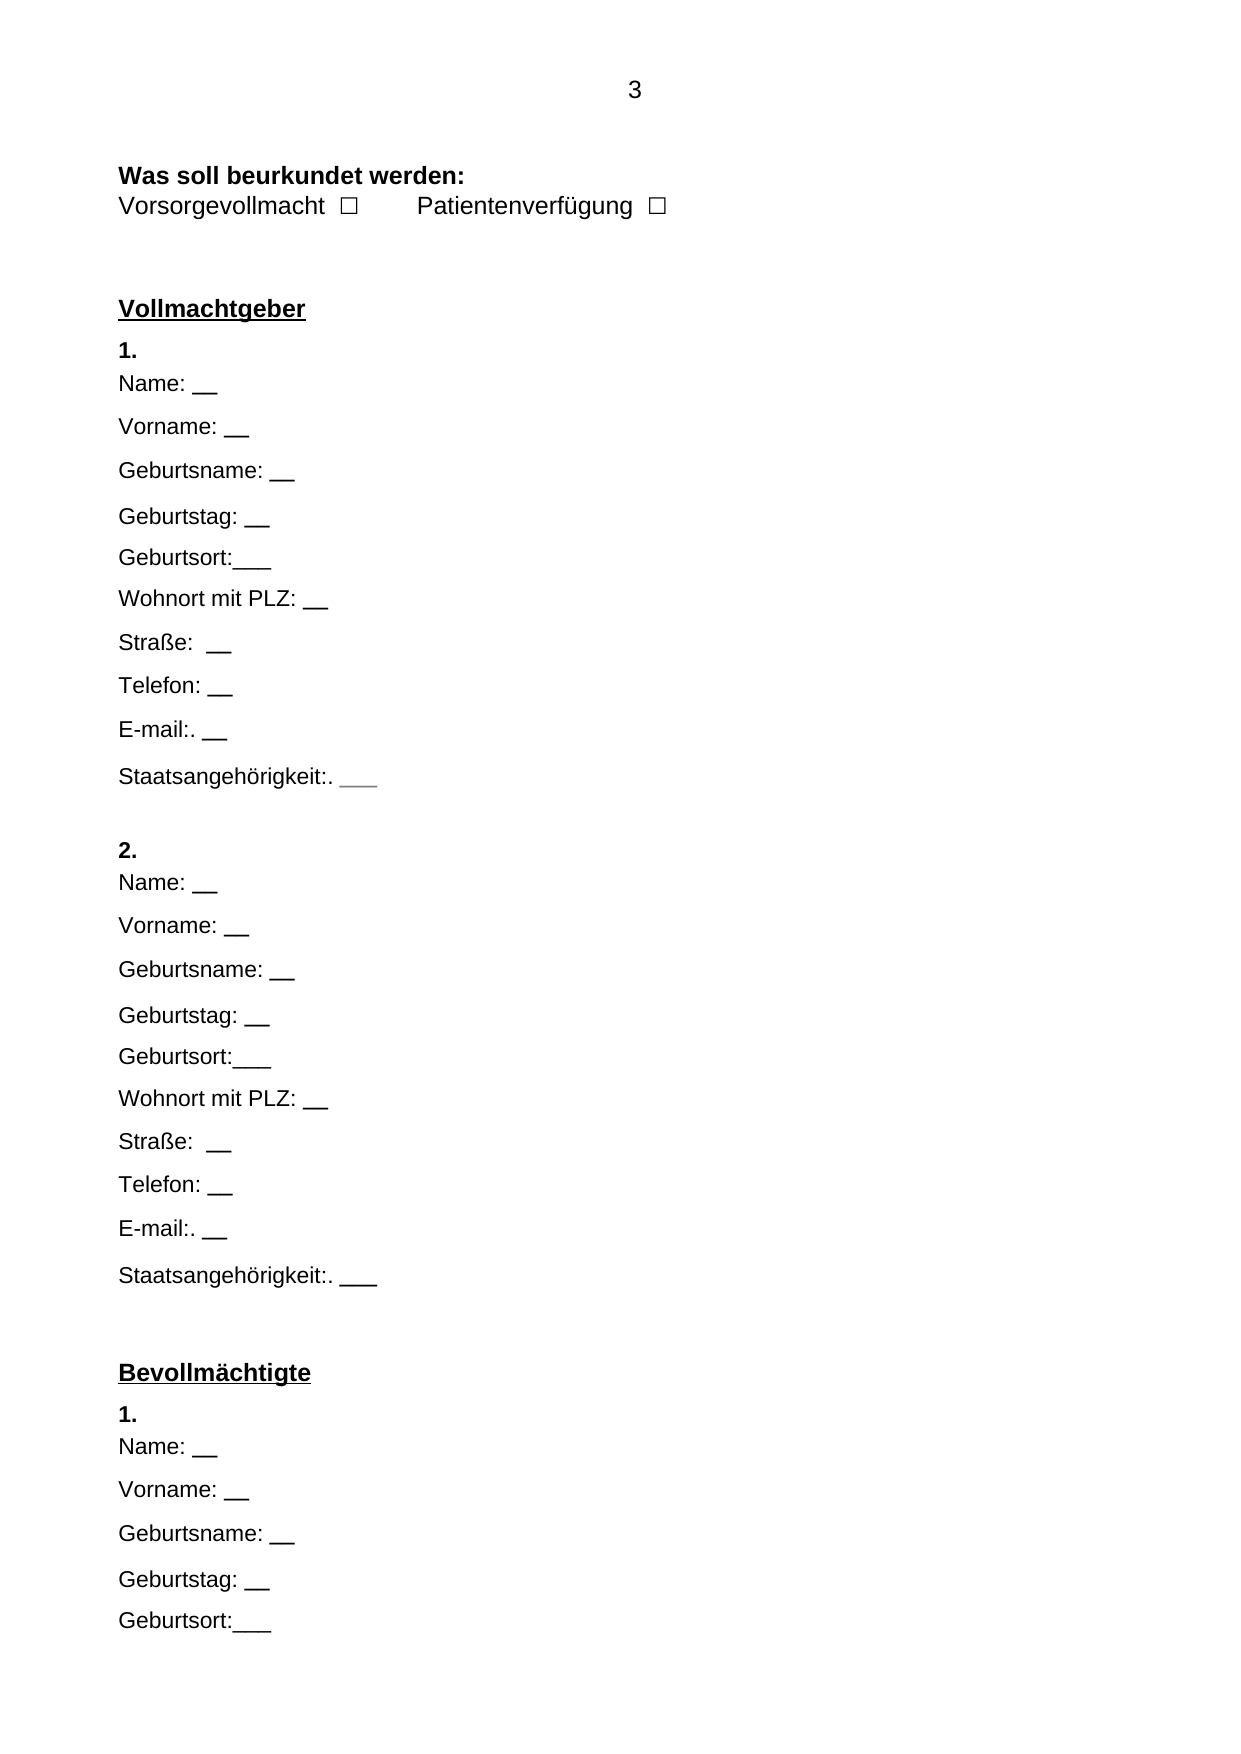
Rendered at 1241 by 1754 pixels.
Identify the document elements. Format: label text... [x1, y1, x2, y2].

text 2. [118, 837, 1152, 863]
text Name: [118, 867, 1152, 896]
text Geburtsort:___ [118, 1043, 1152, 1069]
text Geburtsname: [118, 454, 1152, 485]
text Vollmachtgeber [118, 294, 1152, 323]
text Vorname: [118, 910, 1152, 939]
text 1. [118, 337, 1152, 364]
text Name: [118, 1431, 1152, 1460]
text Vorname: [118, 1474, 1152, 1503]
text Vorname: [118, 411, 1152, 439]
text Geburtsort:___ [118, 544, 1152, 570]
text E-mail:. [118, 713, 1152, 744]
text Geburtstag: [118, 1000, 1152, 1029]
text Geburtsname: [118, 1517, 1152, 1549]
text Straße: [118, 627, 1152, 655]
text Staatsangehörigkeit:. [118, 760, 1152, 791]
text Wohnort mit PLZ: [118, 583, 1152, 612]
text Geburtstag: [118, 1564, 1152, 1593]
text Bevollmächtigte [118, 1358, 1152, 1387]
text 1. [118, 1401, 1152, 1427]
text Geburtstag: [118, 501, 1152, 529]
text Name: [118, 368, 1152, 396]
text Geburtsort:___ [118, 1607, 1152, 1634]
text Wohnort mit PLZ: [118, 1083, 1152, 1111]
text Telefon: [118, 1169, 1152, 1198]
text Was soll beurkundet werden: [118, 161, 1152, 190]
text Staatsangehörigkeit:. [118, 1259, 1152, 1290]
text E-mail:. [118, 1212, 1152, 1243]
text Geburtsname: [118, 953, 1152, 984]
text Telefon: [118, 670, 1152, 698]
text Vorsorgevollmacht Patientenverfügung [118, 190, 1152, 221]
text Straße: [118, 1126, 1152, 1154]
